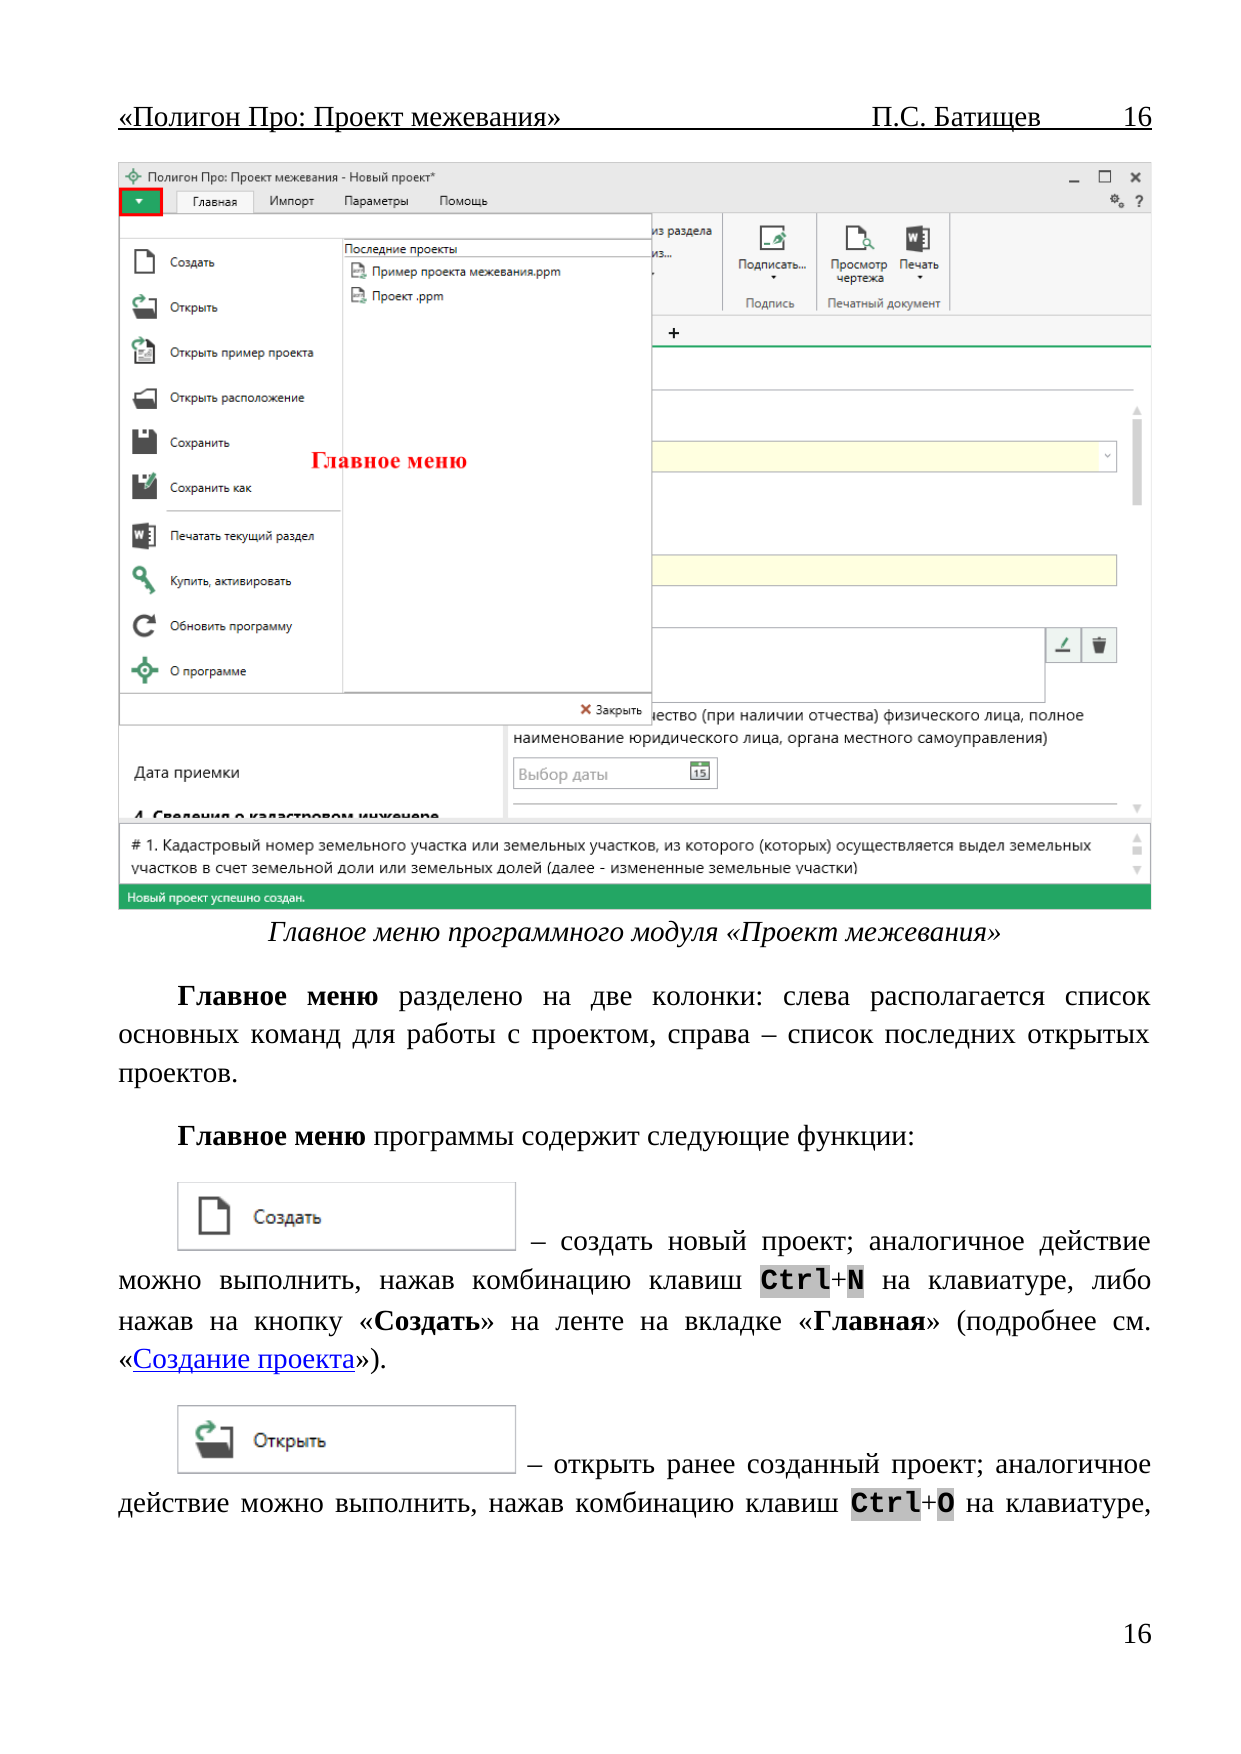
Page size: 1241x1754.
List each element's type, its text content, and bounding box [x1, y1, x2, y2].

text Главное меню программы содержит следующие функции: [118, 1118, 1152, 1152]
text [118, 1405, 1152, 1521]
text – создать новый проект; аналогичное действие можно выполнить, нажав комбинацию клавиш Ctrl+N на клавиатуре, либо нажав на кнопку «Создать» на ленте на вкладке «Главная» (подробнее см. «Создание проекта»). [118, 1182, 1152, 1375]
text Главное меню программного модуля «Проект межевания» [118, 910, 1152, 948]
picture [118, 162, 1152, 910]
text Главное меню разделено на две колонки: слева располагается список основных команд для работы с проектом, справа – список последних открытых проектов. [118, 978, 1152, 1088]
picture [177, 1405, 517, 1474]
picture [177, 1182, 517, 1251]
